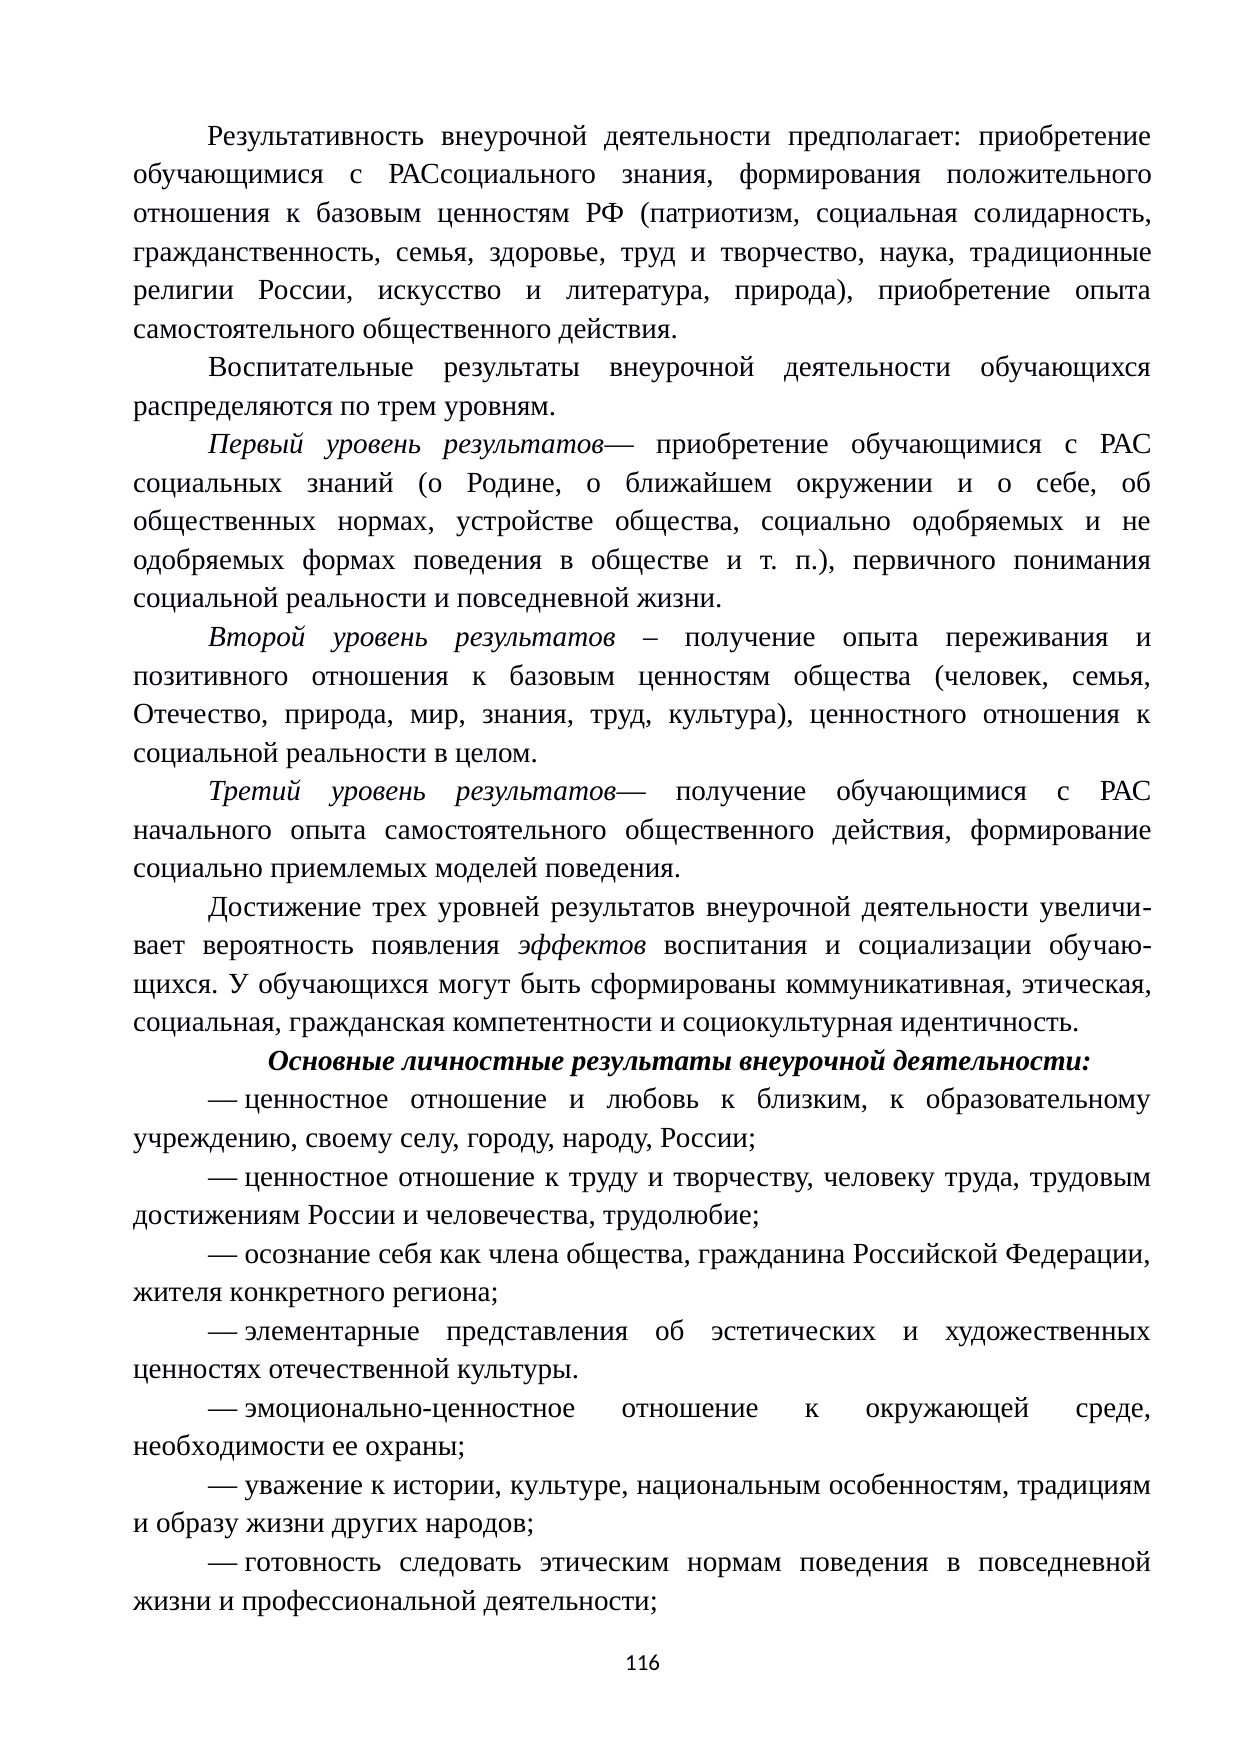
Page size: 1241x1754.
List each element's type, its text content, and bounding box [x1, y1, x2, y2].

text Третий уровень результатов— получение обучающимися с РАС начального опыта самостоятельного общественного действия, формирование социально приемлемых моделей поведения. [133, 773, 1152, 884]
text Результативность внеурочной деятельности предполагает: приобретение обучающимися с РАСсоциального знания, формирования положительного отношения к базовым ценностям РФ (патриотизм, социальная солидарность, гражданственность, семья, здоровье, труд и творчество, наука, традиционные религии России, искусство и литература, природа), приобретение опыта самостоятельного общественного действия. [133, 118, 1152, 344]
text ― ценностное отношение и любовь к близким, к образовательному учреждению, своему селу, городу, народу, России; [133, 1082, 1152, 1154]
text ― уважение к истории, культуре, национальным особенностям, традициям и образу жизни других народов; [133, 1467, 1152, 1539]
text Первый уровень результатов— приобретение обучающимися с РАС социальных знаний (о Родине, о ближайшем окружении и о себе, об общественных нормах, устройстве общества, социально одобряемых и не одобряемых формах поведения в обществе и т. п.), первичного понимания социальной реальности и повседневной жизни. [133, 426, 1152, 614]
text ― осознание себя как члена общества, гражданина Российской Федерации, жителя конкретного региона; [133, 1236, 1152, 1308]
text ― ценностное отношение к труду и творчеству, человеку труда, трудовым достижениям России и человечества, трудолюбие; [133, 1159, 1152, 1231]
text ― элементарные представления об эстетических и художественных ценностях отечественной культуры. [133, 1313, 1152, 1385]
text ― готовность следовать этическим нормам поведения в повседневной жизни и профессиональной деятельности; [133, 1544, 1152, 1616]
text Достижение трех уровней результатов внеурочной деятельности увеличивает вероятность появления эффектов воспитания и социализации обучающихся. У обучающихся могут быть сформированы коммуникативная, этическая, социальная, гражданская компетентности и социокультурная идентичность. [133, 889, 1152, 1038]
text Основные личностные результаты внеурочной деятельности: [133, 1043, 1152, 1077]
text ― эмоционально-ценностное отношение к окружающей среде, необходимости ее охраны; [133, 1390, 1152, 1462]
text Второй уровень результатов – получение опыта переживания и позитивного отношения к базовым ценностям общества (человек, семья, Отечество, природа, мир, знания, труд, культура), ценностного отношения к социальной реальности в целом. [133, 619, 1152, 768]
text Воспитательные результаты внеурочной деятельности обучающихся распределяются по трем уровням. [133, 349, 1152, 421]
